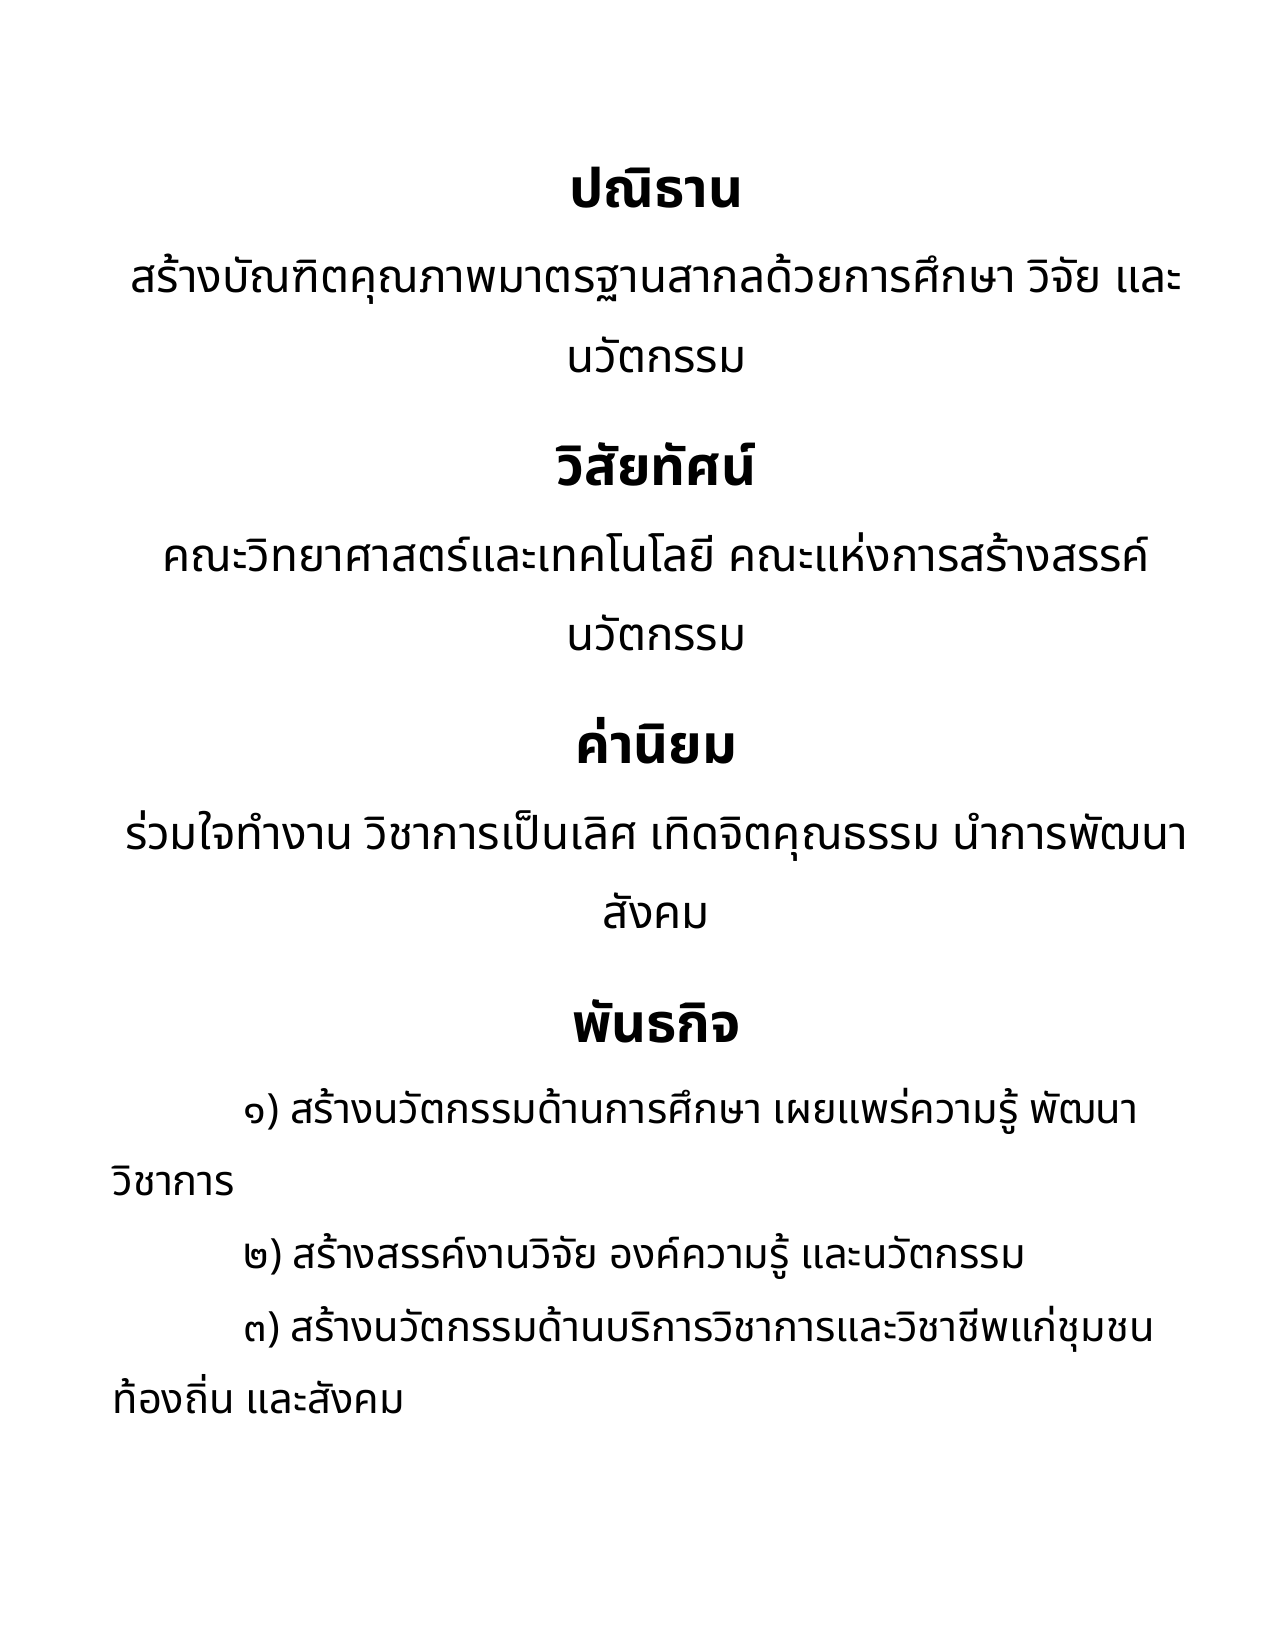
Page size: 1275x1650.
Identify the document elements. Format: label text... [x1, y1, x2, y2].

text ปณิธาน [112, 150, 1200, 232]
text พันธกิจ [112, 985, 1200, 1067]
text ๑) สร้างนวัตกรรมด้านการศึกษา เผยแพร่ความรู้ พัฒนาวิชาการ [112, 1079, 1200, 1214]
text ๒) สร้างสรรค์งานวิจัย องค์ความรู้ และนวัตกรรม [112, 1224, 1200, 1287]
text วิสัยทัศน์ [112, 428, 1200, 510]
text ค่านิยม [112, 706, 1200, 788]
text คณะวิทยาศาสตร์และเทคโนโลยี คณะแห่งการสร้างสรรค์นวัตกรรม [112, 522, 1200, 671]
text ร่วมใจทำงาน วิชาการเป็นเลิศ เทิดจิตคุณธรรม นำการพัฒนาสังคม [112, 801, 1200, 949]
text ๓) สร้างนวัตกรรมด้านบริการวิชาการและวิชาชีพแก่ชุมชน ท้องถิ่น และสังคม [112, 1297, 1200, 1432]
text สร้างบัณฑิตคุณภาพมาตรฐานสากลด้วยการศึกษา วิจัย และนวัตกรรม [112, 244, 1200, 393]
